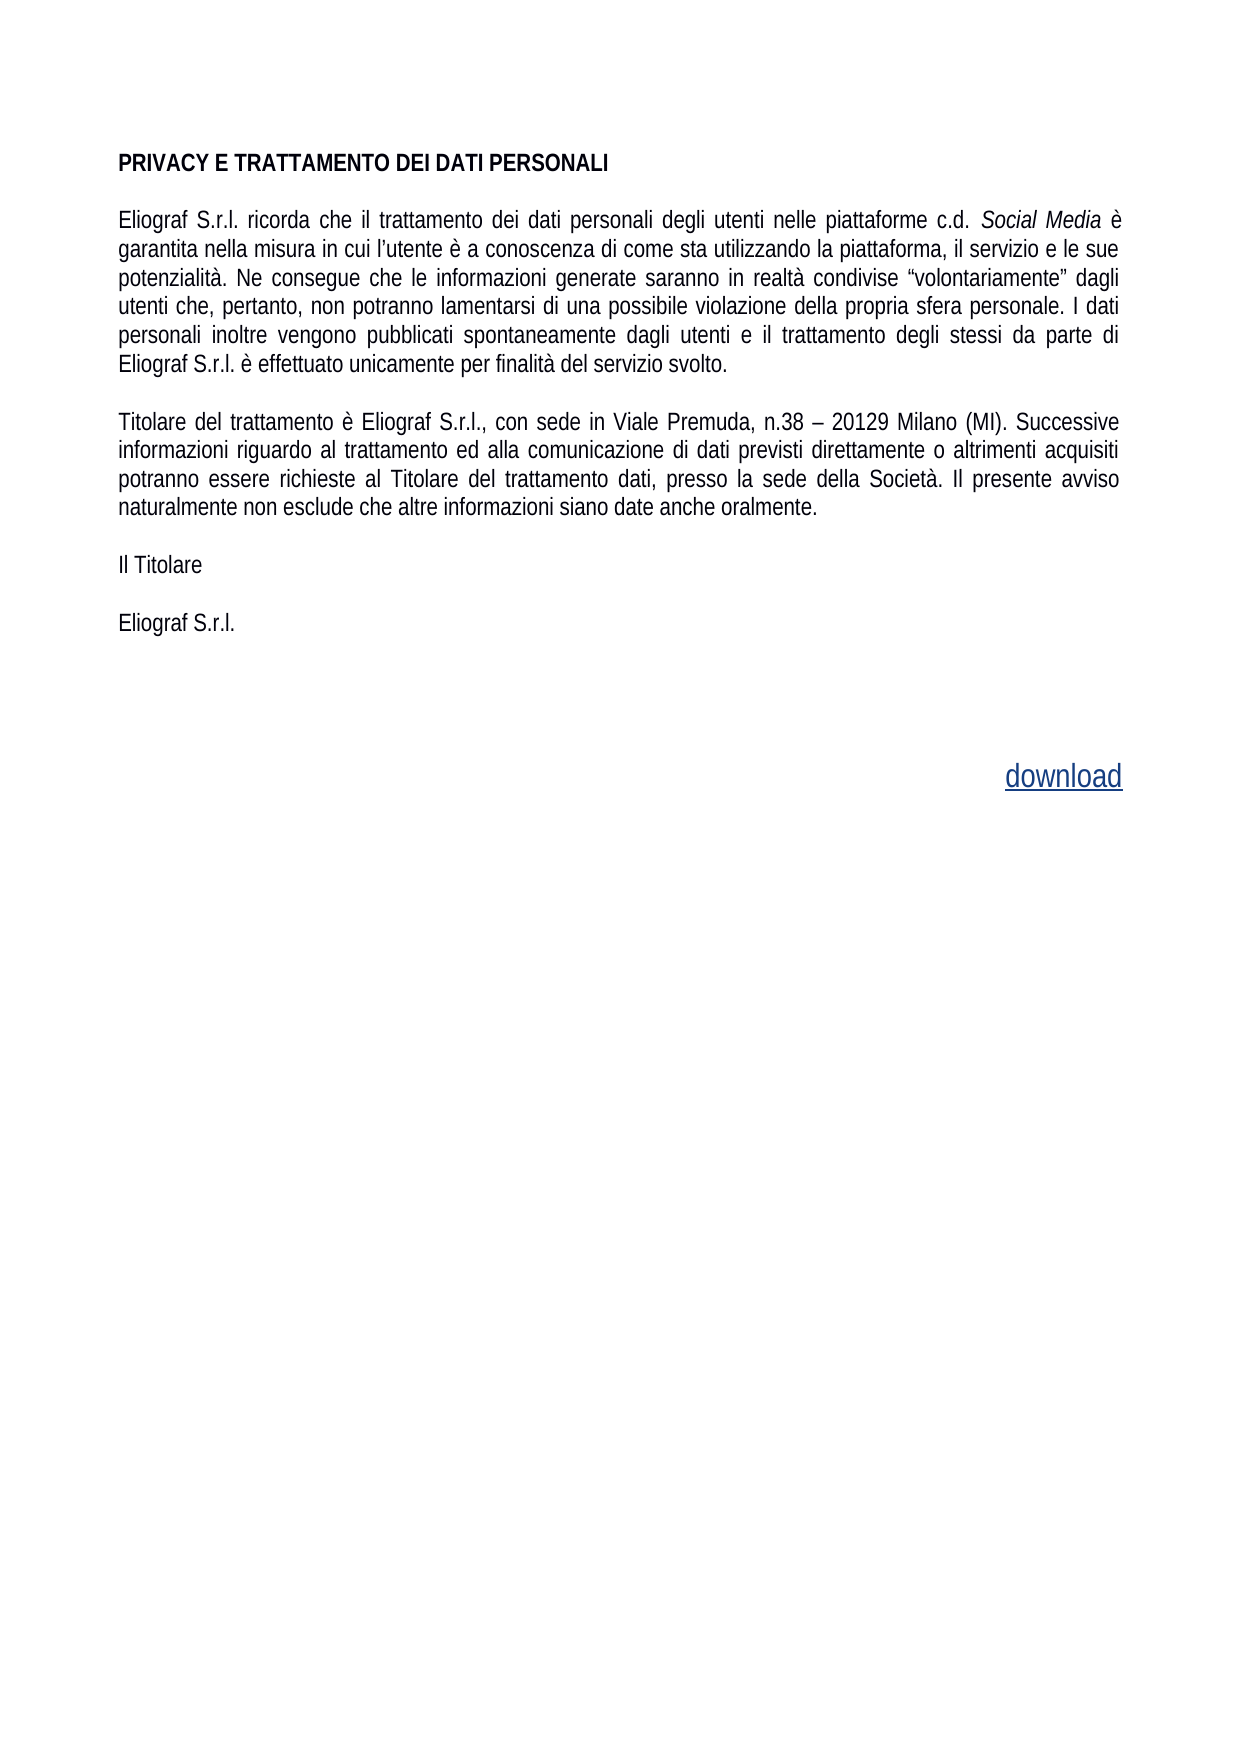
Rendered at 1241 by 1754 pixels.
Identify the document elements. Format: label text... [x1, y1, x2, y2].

text PRIVACY E TRATTAMENTO DEI DATI PERSONALI [118, 148, 1122, 176]
text Titolare del trattamento è Eliograf S.r.l., con sede in Viale Premuda, n.38 – 20129 Milano (MI). Successive informazioni riguardo al trattamento ed alla comunicazione di dati previsti direttamente o altrimenti acquisiti potranno essere richieste al Titolare del trattamento dati, presso la sede della Società. Il presente avviso naturalmente non esclude che altre informazioni siano date anche oralmente. [118, 406, 1122, 521]
text Eliograf S.r.l. [118, 608, 1122, 637]
text download [118, 756, 1122, 794]
text Il Titolare [118, 550, 1122, 579]
text Eliograf S.r.l. ricorda che il trattamento dei dati personali degli utenti nelle piattaforme c.d. Social Media è garantita nella misura in cui l’utente è a conoscenza di come sta utilizzando la piattaforma, il servizio e le sue potenzialità. Ne consegue che le informazioni generate saranno in realtà condivise “volontariamente” dagli utenti che, pertanto, non potranno lamentarsi di una possibile violazione della propria sfera personale. I dati personali inoltre vengono pubblicati spontaneamente dagli utenti e il trattamento degli stessi da parte di Eliograf S.r.l. è effettuato unicamente per finalità del servizio svolto. [118, 205, 1122, 377]
